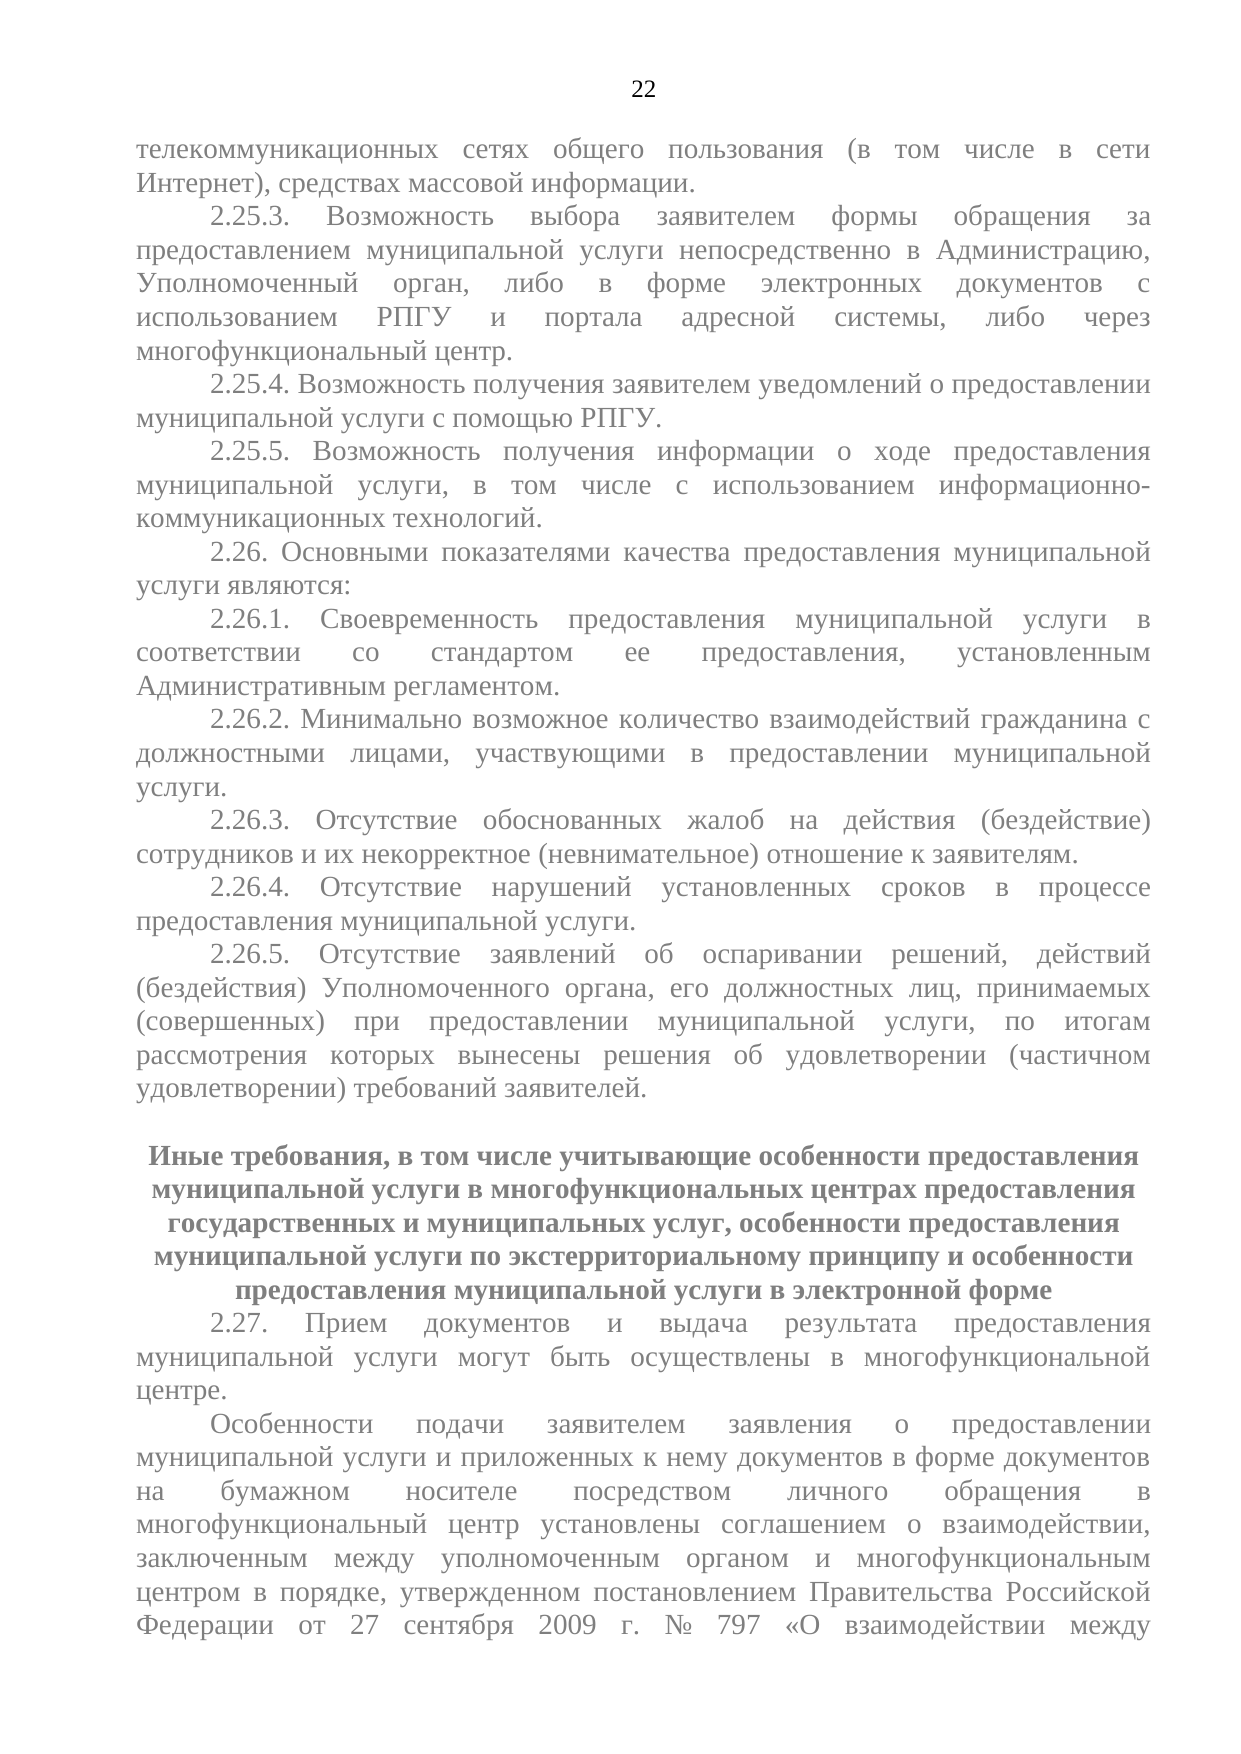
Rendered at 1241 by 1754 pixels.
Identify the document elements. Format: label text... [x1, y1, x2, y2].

text 2.26.5. Отсутствие заявлений об оспаривании решений, действий (бездействия) Уполномоченного органа, его должностных лиц, принимаемых (совершенных) при предоставлении муниципальной услуги, по итогам рассмотрения которых вынесены решения об удовлетворении (частичном удовлетворении) требований заявителей. [136, 936, 1152, 1104]
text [136, 131, 1152, 198]
text 2.26. Основными показателями качества предоставления муниципальной услуги являются: [136, 534, 1152, 601]
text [136, 1406, 1152, 1641]
text 2.27. Прием документов и выдача результата предоставления муниципальной услуги могут быть осуществлены в многофункциональной центре. [136, 1305, 1152, 1406]
text 2.26.1. Своевременность предоставления муниципальной услуги в соответствии со стандартом ее предоставления, установленным Административным регламентом. [136, 601, 1152, 702]
text 2.26.4. Отсутствие нарушений установленных сроков в процессе предоставления муниципальной услуги. [136, 869, 1152, 936]
text 2.25.4. Возможность получения заявителем уведомлений о предоставлении муниципальной услуги с помощью РПГУ. [136, 366, 1152, 433]
text Иные требования, в том числе учитывающие особенности предоставления муниципальной услуги в многофункциональных центрах предоставления государственных и муниципальных услуг, особенности предоставления муниципальной услуги по экстерриториальному принципу и особенности предоставления муниципальной услуги в электронной форме [136, 1138, 1152, 1305]
text 2.26.3. Отсутствие обоснованных жалоб на действия (бездействие) сотрудников и их некорректное (невнимательное) отношение к заявителям. [136, 802, 1152, 869]
text 2.25.3. Возможность выбора заявителем формы обращения за предоставлением муниципальной услуги непосредственно в Администрацию, Уполномоченный орган, либо в форме электронных документов с использованием РПГУ и портала адресной системы, либо через многофункциональный центр. [136, 198, 1152, 366]
text 2.26.2. Минимально возможное количество взаимодействий гражданина с должностными лицами, участвующими в предоставлении муниципальной услуги. [136, 702, 1152, 802]
text 2.25.5. Возможность получения информации о ходе предоставления муниципальной услуги, в том числе с использованием информационно-коммуникационных технологий. [136, 433, 1152, 534]
